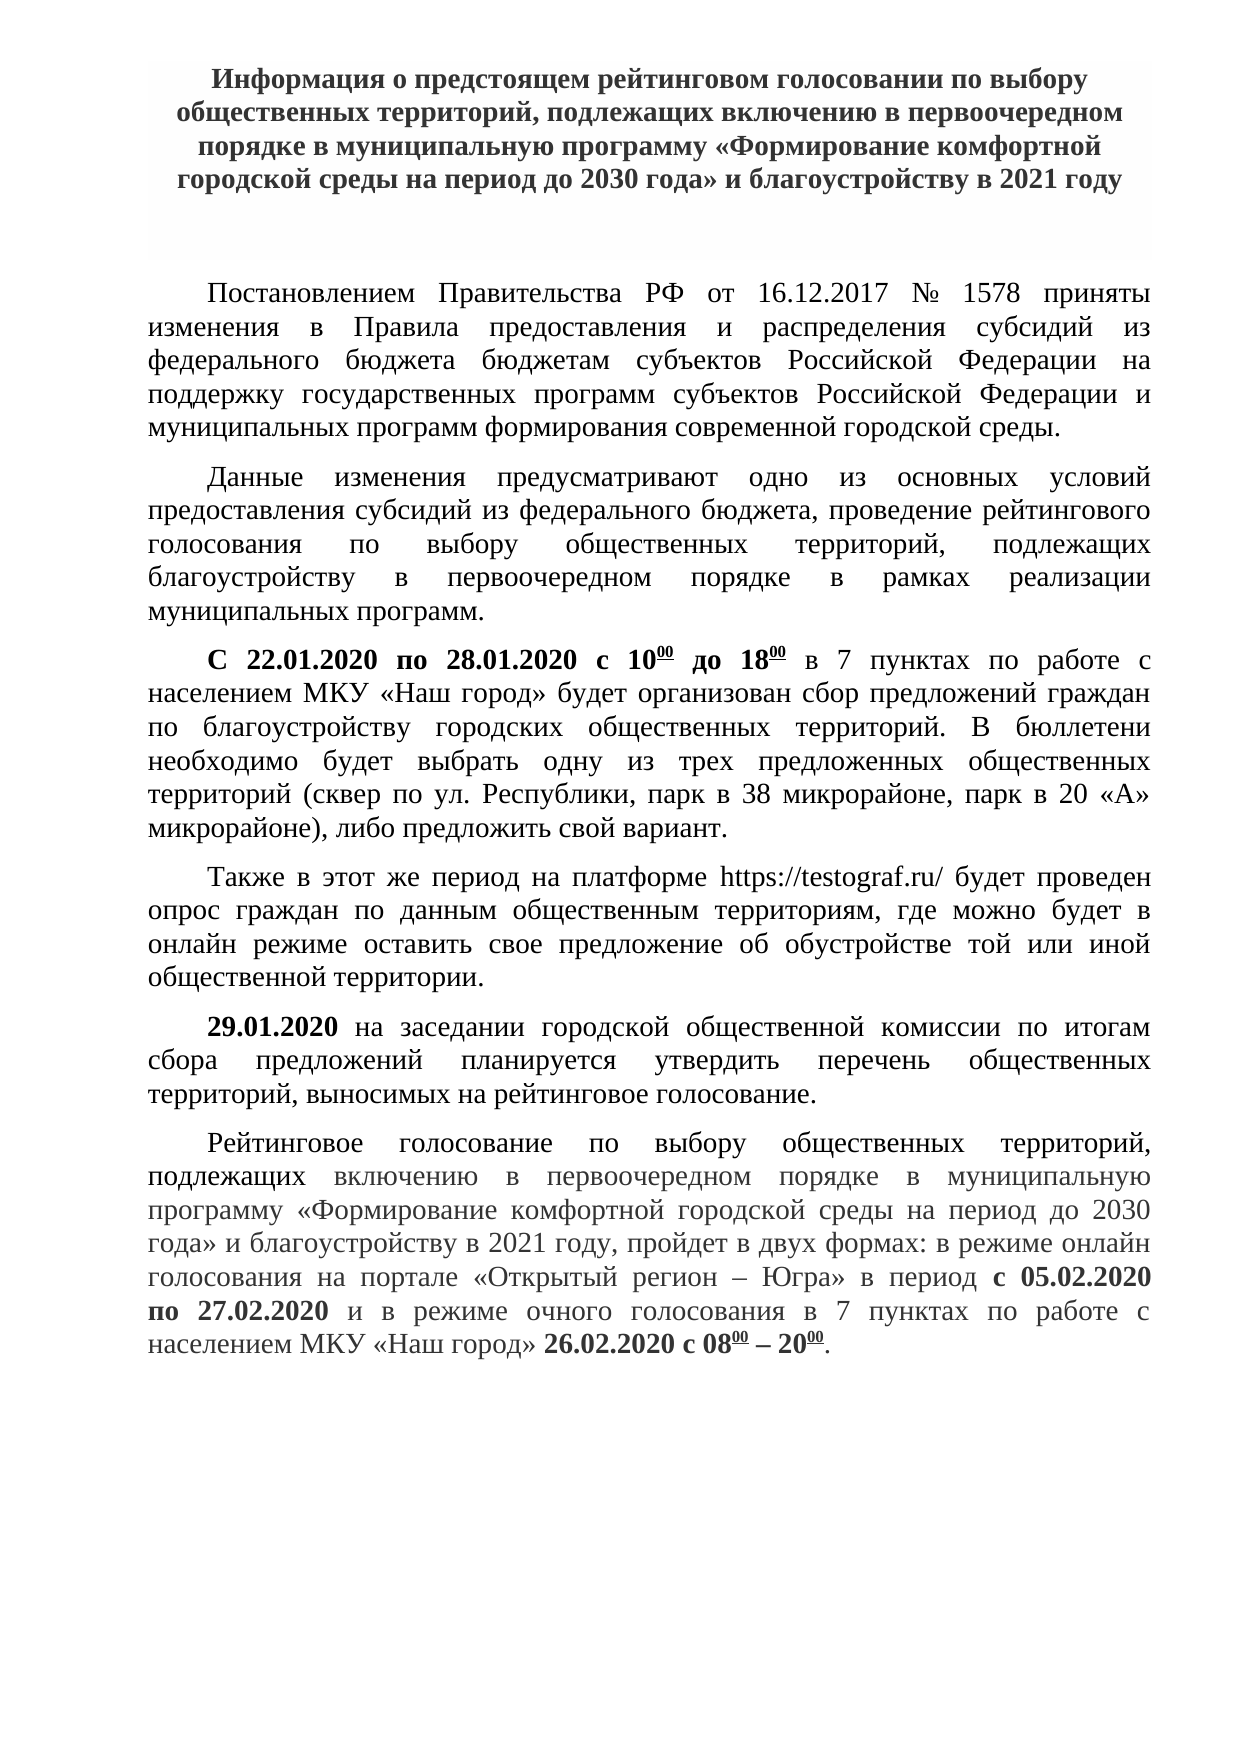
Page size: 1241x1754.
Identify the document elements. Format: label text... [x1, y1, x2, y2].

text Постановлением Правительства РФ от 16.12.2017 № 1578 приняты изменения в Правила предоставления и распределения субсидий из федерального бюджета бюджетам субъектов Российской Федерации на поддержку государственных программ субъектов Российской Федерации и муниципальных программ формирования современной городской среды. [148, 275, 1152, 443]
text Данные изменения предусматривают одно из основных условий предоставления субсидий из федерального бюджета, проведение рейтингового голосования по выбору общественных территорий, подлежащих благоустройству в первоочередном порядке в рамках реализации муниципальных программ. [148, 459, 1152, 626]
text Рейтинговое голосование по выбору общественных территорий, подлежащих включению в первоочередном порядке в муниципальную программу «Формирование комфортной городской среды на период до 2030 года» и благоустройству в 2021 году, пройдет в двух формах: в режиме онлайн голосования на портале «Открытый регион – Югра» в период с 05.02.2020 по 27.02.2020 и в режиме очного голосования в 7 пунктах по работе с населением МКУ «Наш город» 26.02.2020 с 0800 – 2000. [148, 1125, 1152, 1360]
text Также в этот же период на платформе https://testograf.ru/ будет проведен опрос граждан по данным общественным территориям, где можно будет в онлайн режиме оставить свое предложение об обустройстве той или иной общественной территории. [148, 859, 1152, 993]
text 29.01.2020 на заседании городской общественной комиссии по итогам сбора предложений планируется утвердить перечень общественных территорий, выносимых на рейтинговое голосование. [148, 1009, 1152, 1109]
text Информация о предстоящем рейтинговом голосовании по выбору общественных территорий, подлежащих включению в первоочередном порядке в муниципальную программу «Формирование комфортной городской среды на период до 2030 года» и благоустройству в 2021 году [148, 61, 1152, 195]
text С 22.01.2020 по 28.01.2020 с 1000 до 1800 в 7 пунктах по работе с населением МКУ «Наш город» будет организован сбор предложений граждан по благоустройству городских общественных территорий. В бюллетени необходимо будет выбрать одну из трех предложенных общественных территорий (сквер по ул. Республики, парк в 38 микрорайоне, парк в 20 «А» микрорайоне), либо предложить свой вариант. [148, 642, 1152, 843]
